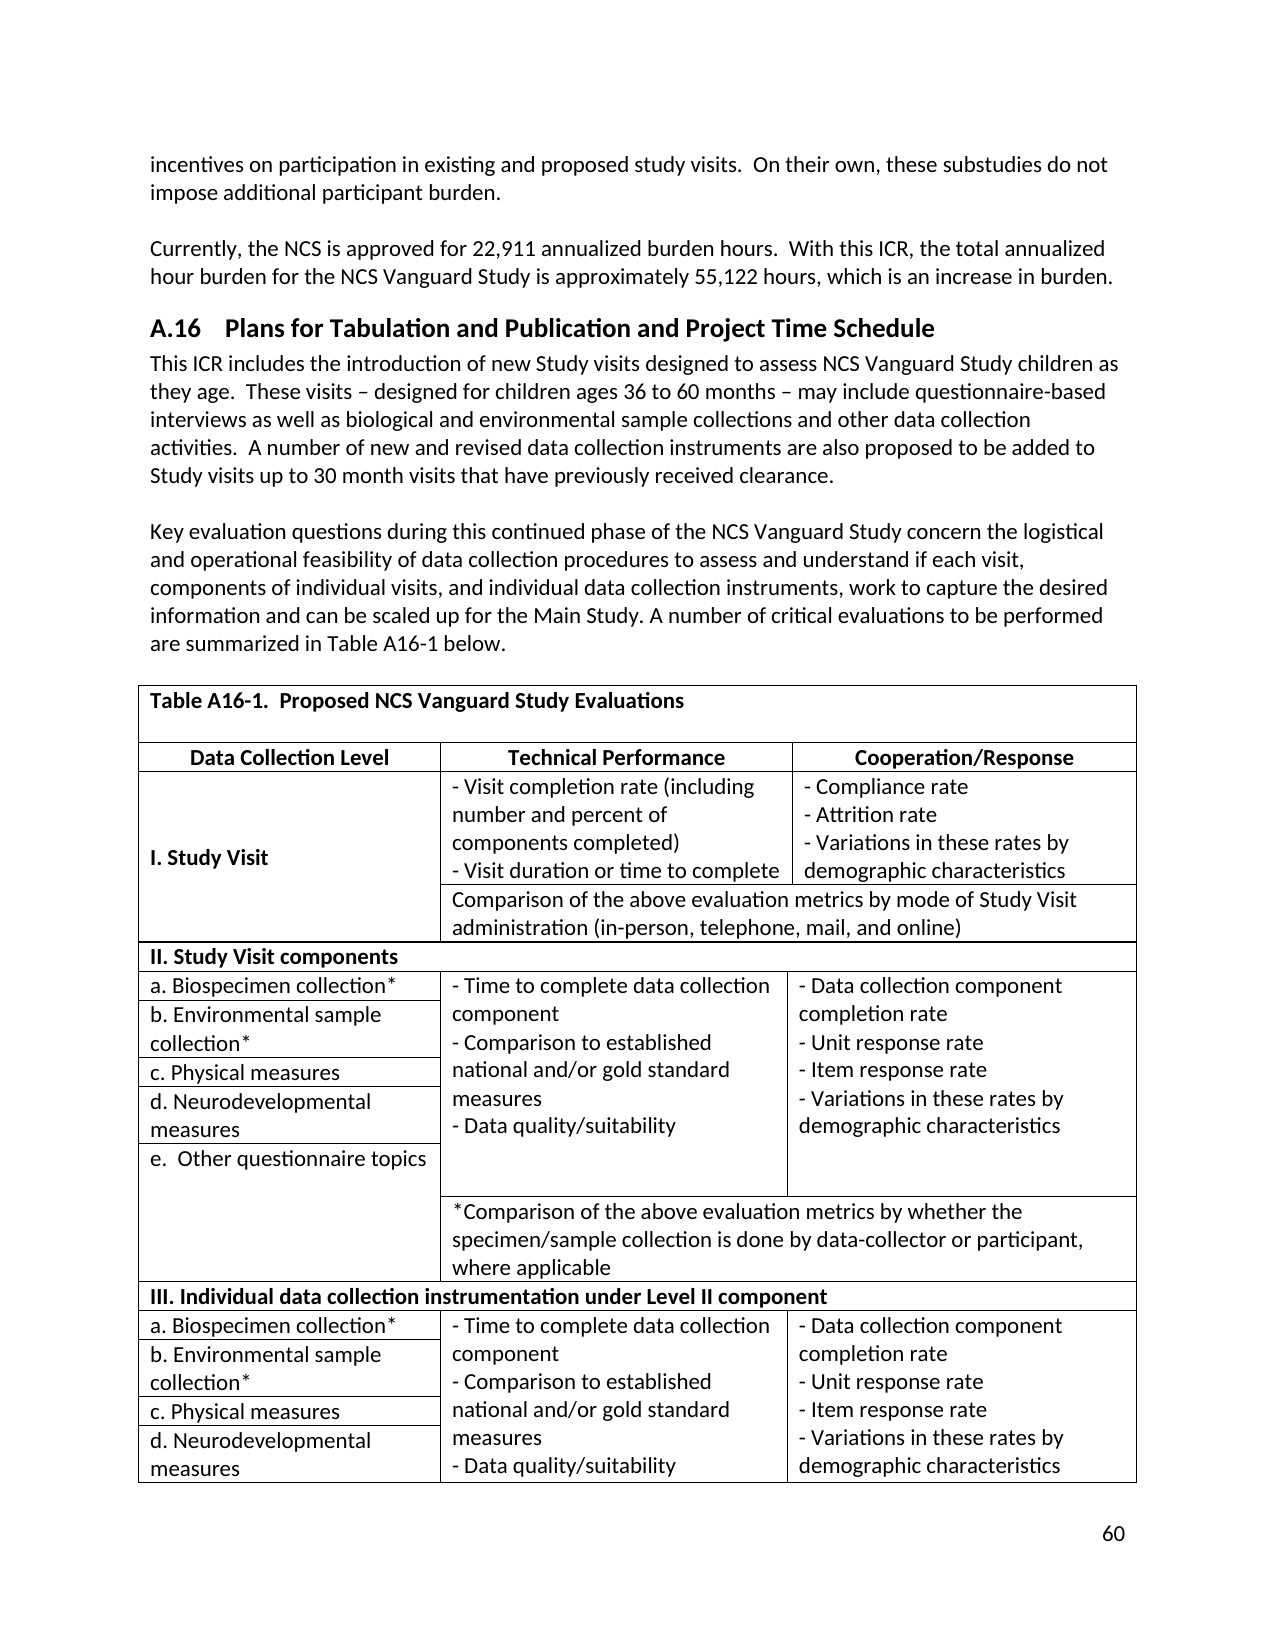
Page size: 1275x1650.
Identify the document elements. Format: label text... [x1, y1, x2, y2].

table_cell b. Environmental sample collection* [139, 1001, 440, 1057]
table_cell Data Collection Level [139, 743, 440, 771]
table_cell c. Physical measures [139, 1058, 440, 1086]
text This ICR includes the introduction of new Study visits designed to assess NCS Vanguard Study children as they age. These visits – designed for children ages 36 to 60 months – may include questionnaire-based interviews as well as biological and environmental sample collections and other data collection activities. A number of new and revised data collection instruments are also proposed to be added to Study visits up to 30 month visits that have previously received clearance. [150, 349, 1125, 489]
table_cell - Visit completion rate (including number and percent of components completed) - Visit duration or time to complete [441, 772, 792, 884]
table_cell e. Other questionnaire topics [139, 1144, 440, 1281]
table_cell - Data collection component completion rate - Unit response rate - Item response rate - Variations in these rates by demographic characteristics [788, 1311, 1136, 1482]
table_cell - Time to complete data collection component - Comparison to established national and/or gold standard measures - Data quality/suitability [441, 1311, 787, 1482]
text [150, 150, 1125, 206]
table_cell - Data collection component completion rate - Unit response rate - Item response rate - Variations in these rates by demographic characteristics [788, 972, 1136, 1196]
table_cell d. Neurodevelopmental measures [139, 1087, 440, 1143]
text Currently, the NCS is approved for 22,911 annualized burden hours. With this ICR, the total annualized hour burden for the NCS Vanguard Study is approximately 55,122 hours, which is an increase in burden. [150, 234, 1125, 290]
table_cell III. Individual data collection instrumentation under Level II component [139, 1282, 1136, 1310]
table_cell Comparison of the above evaluation metrics by mode of Study Visit administration (in-person, telephone, mail, and online) [441, 885, 1136, 941]
table_cell Technical Performance [441, 743, 792, 771]
table_cell d. Neurodevelopmental measures [139, 1426, 440, 1482]
table_cell Cooperation/Response [793, 743, 1136, 771]
table_cell - Compliance rate - Attrition rate - Variations in these rates by demographic characteristics [793, 772, 1136, 884]
subtitle A.16 Plans for Tabulation and Publication and Project Time Schedule [150, 311, 1125, 344]
table_cell a. Biospecimen collection* [139, 1311, 440, 1339]
table_cell a. Biospecimen collection* [139, 972, 440, 999]
table_cell c. Physical measures [139, 1397, 440, 1425]
text Key evaluation questions during this continued phase of the NCS Vanguard Study concern the logistical and operational feasibility of data collection procedures to assess and understand if each visit, components of individual visits, and individual data collection instruments, work to capture the desired information and can be scaled up for the Main Study. A number of critical evaluations to be performed are summarized in Table A16-1 below. [150, 517, 1125, 657]
table_header Table A16-1. Proposed NCS Vanguard Study Evaluations [139, 686, 1136, 742]
table_cell *Comparison of the above evaluation metrics by whether the specimen/sample collection is done by data-collector or participant, where applicable [441, 1197, 1136, 1281]
table_cell II. Study Visit components [139, 943, 1136, 971]
table_cell b. Environmental sample collection* [139, 1340, 440, 1396]
table_cell - Time to complete data collection component - Comparison to established national and/or gold standard measures - Data quality/suitability [441, 972, 787, 1196]
table_cell I. Study Visit [139, 772, 440, 941]
